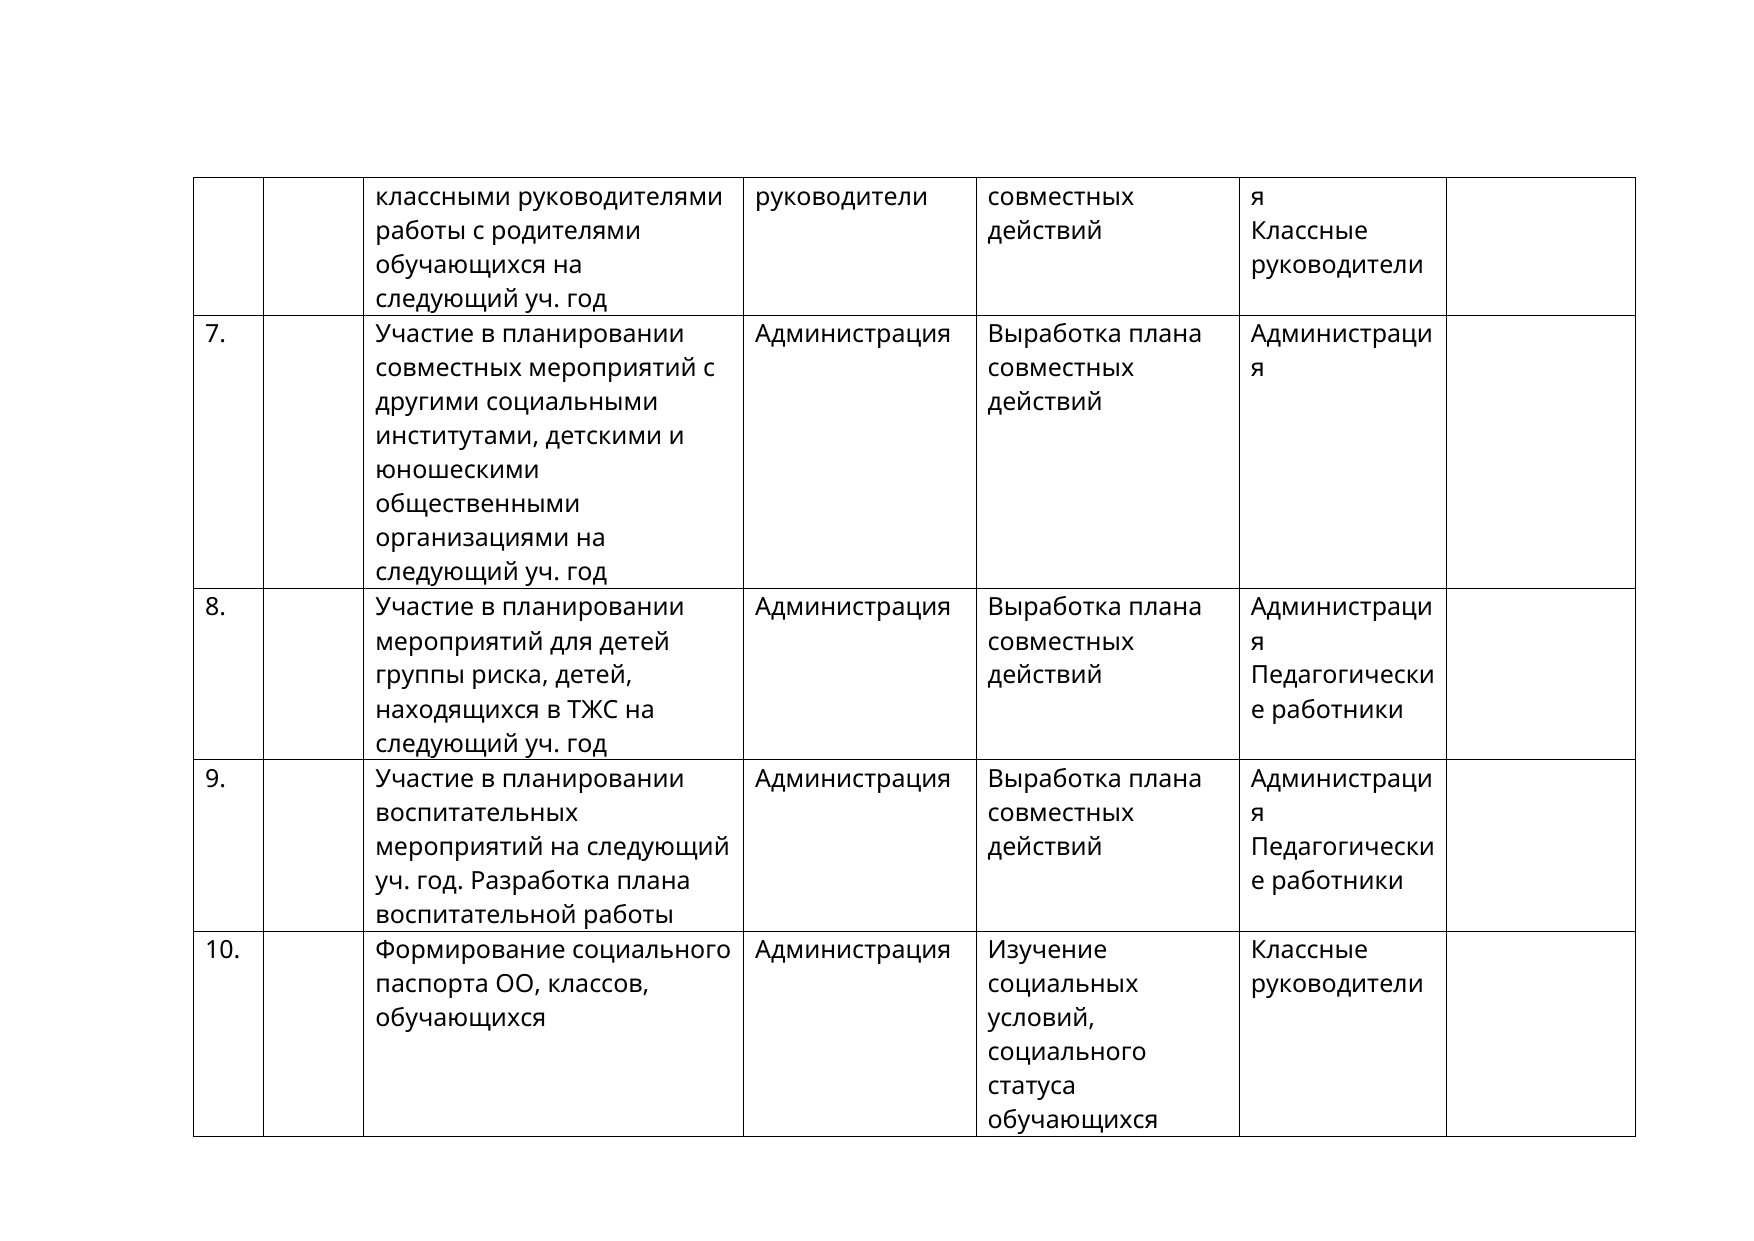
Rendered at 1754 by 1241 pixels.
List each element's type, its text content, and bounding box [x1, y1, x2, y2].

table_cell [264, 760, 363, 931]
table_cell Администрация [744, 589, 976, 759]
table_cell Администрация [1240, 316, 1446, 588]
table_cell 6. [194, 178, 263, 314]
table_cell [1447, 589, 1635, 759]
table_cell [1447, 178, 1635, 314]
table_cell Выработка плана совместных действий [977, 316, 1239, 588]
table_cell [264, 178, 363, 314]
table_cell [364, 178, 743, 314]
table_cell 7. [194, 316, 263, 588]
table_cell [1447, 316, 1635, 588]
table_cell Выработка плана совместных действий [977, 760, 1239, 931]
table_cell Классные руководители [1240, 932, 1446, 1136]
table_cell 8. [194, 589, 263, 759]
table_cell Изучение социальных условий, социального статуса обучающихся [977, 932, 1239, 1136]
table_cell Формирование социального паспорта ОО, классов, обучающихся [364, 932, 743, 1136]
table_cell [264, 932, 363, 1136]
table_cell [1240, 178, 1446, 314]
table_cell 9. [194, 760, 263, 931]
table_cell Участие в планировании совместных мероприятий с другими социальными институтами, детскими и юношескими общественными организациями на следующий уч. год [364, 316, 743, 588]
table_cell Администрация [744, 316, 976, 588]
table_cell Администрация [744, 760, 976, 931]
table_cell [977, 178, 1239, 314]
table_cell Выработка плана совместных действий [977, 589, 1239, 759]
table_cell Участие в планировании воспитательных мероприятий на следующий уч. год. Разработка плана воспитательной работы [364, 760, 743, 931]
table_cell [744, 178, 976, 314]
table_cell Администрация Педагогические работники [1240, 760, 1446, 931]
table_cell [264, 589, 363, 759]
table_cell 10. [194, 932, 263, 1136]
table_cell Участие в планировании мероприятий для детей группы риска, детей, находящихся в ТЖС на следующий уч. год [364, 589, 743, 759]
table_cell [264, 316, 363, 588]
table_cell [1447, 932, 1635, 1136]
table_cell Администрация [744, 932, 976, 1136]
table_cell [1447, 760, 1635, 931]
table_cell Администрация Педагогические работники [1240, 589, 1446, 759]
